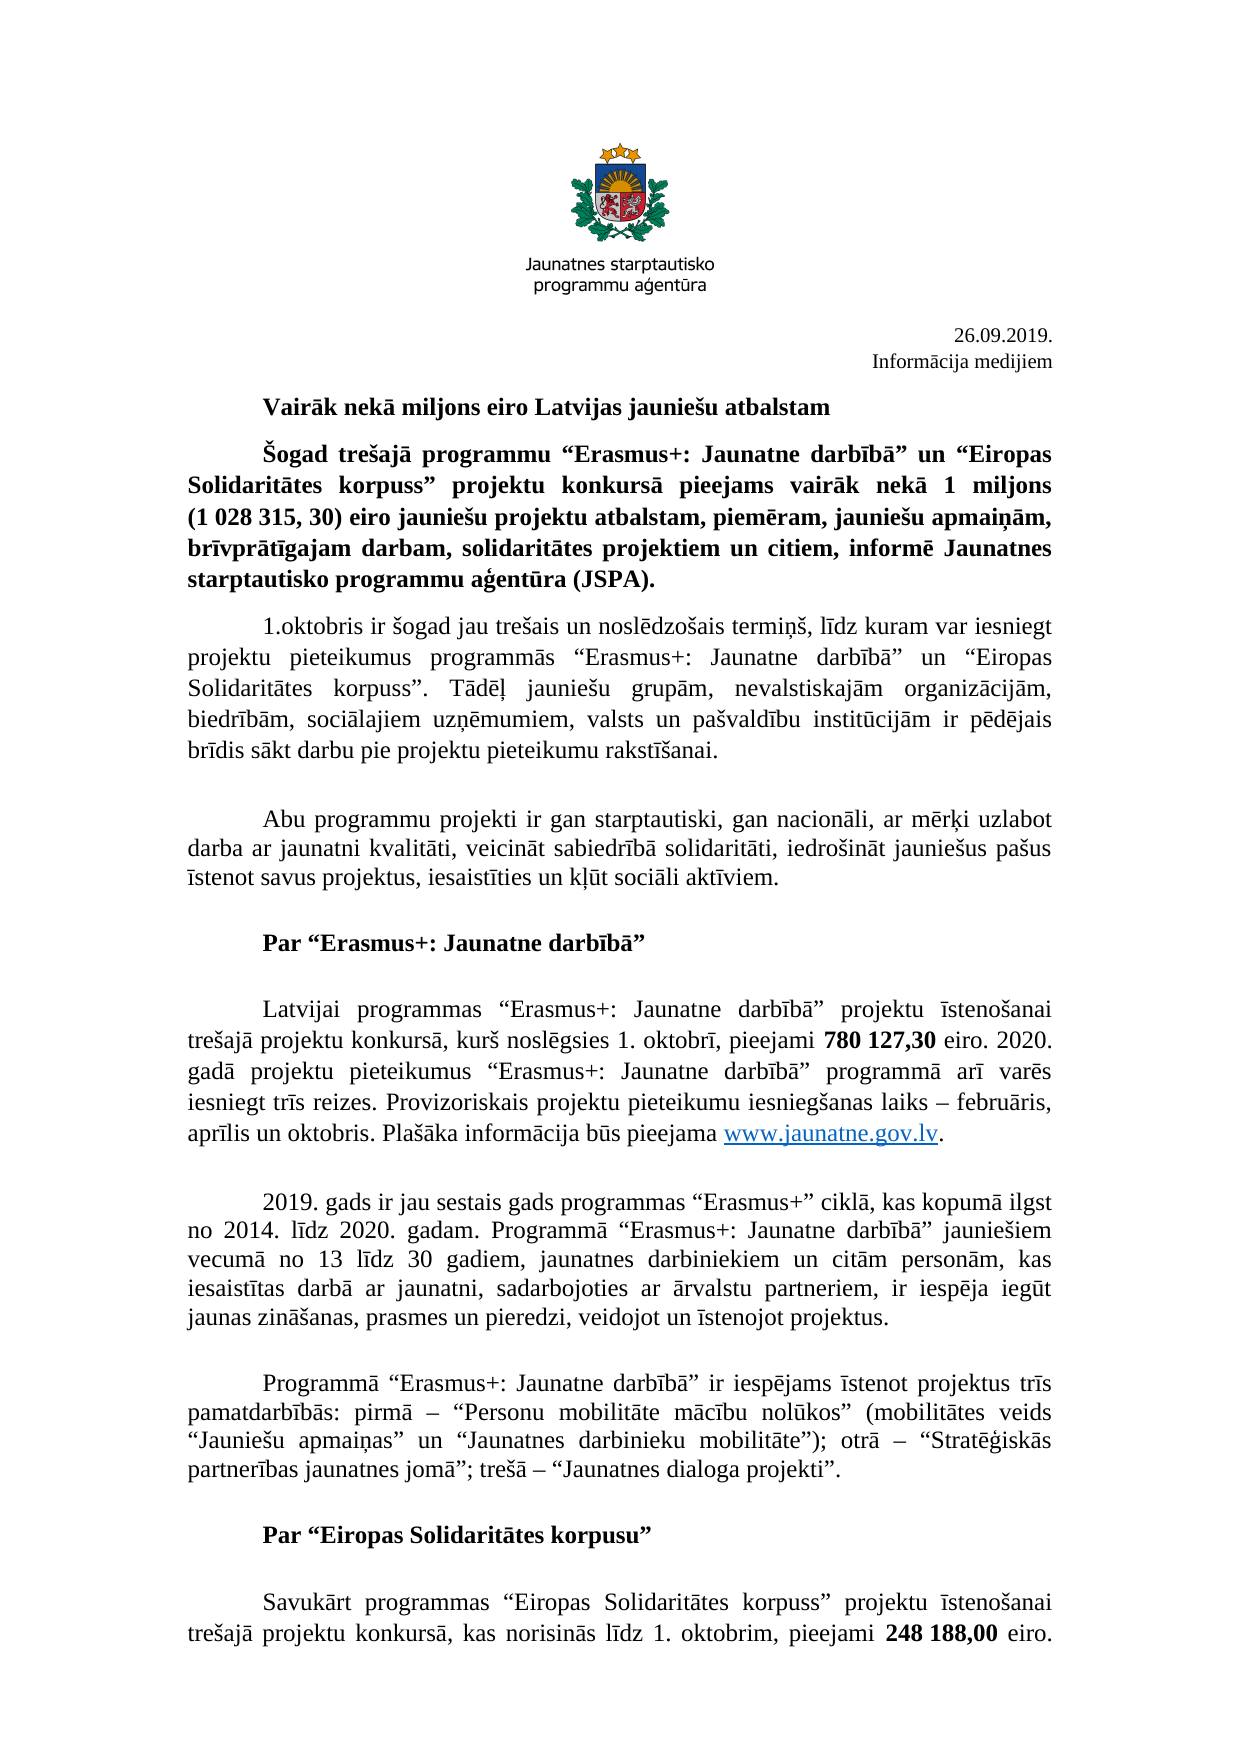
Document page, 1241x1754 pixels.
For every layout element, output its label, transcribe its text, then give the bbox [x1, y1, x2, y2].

text Par “Eiropas Solidaritātes korpusu” [187, 1521, 1053, 1549]
text 26.09.2019. Informācija medijiem [187, 323, 1053, 373]
text 1.oktobris ir šogad jau trešais un noslēdzošais termiņš, līdz kuram var iesniegt projektu pieteikumus programmās “Erasmus+: Jaunatne darbībā” un “Eiropas Solidaritātes korpuss”. Tādēļ jauniešu grupām, nevalstiskajām organizācijām, biedrībām, sociālajiem uzņēmumiem, valsts un pašvaldību institūcijām ir pēdējais brīdis sākt darbu pie projektu pieteikumu rakstīšanai. [187, 611, 1053, 764]
text 2019. gads ir jau sestais gads programmas “Erasmus+” ciklā, kas kopumā ilgst no 2014. līdz 2020. gadam. Programmā “Erasmus+: Jaunatne darbībā” jauniešiem vecumā no 13 līdz 30 gadiem, jaunatnes darbiniekiem un citām personām, kas iesaistītas darbā ar jaunatni, sadarbojoties ar ārvalstu partneriem, ir iespēja iegūt jaunas zināšanas, prasmes un pieredzi, veidojot un īstenojot projektus. [187, 1187, 1053, 1331]
text Latvijai programmas “Erasmus+: Jaunatne darbībā” projektu īstenošanai trešajā projektu konkursā, kurš noslēgsies 1. oktobrī, pieejami 780 127,30 eiro. 2020. gadā projektu pieteikumus “Erasmus+: Jaunatne darbībā” programmā arī varēs iesniegt trīs reizes. Provizoriskais projektu pieteikumu iesniegšanas laiks – februāris, aprīlis un oktobris. Plašāka informācija būs pieejama www.jaunatne.gov.lv. [187, 994, 1053, 1147]
text Par “Erasmus+: Jaunatne darbībā” [187, 928, 1053, 957]
text Šogad trešajā programmu “Erasmus+: Jaunatne darbībā” un “Eiropas Solidaritātes korpuss” projektu konkursā pieejams vairāk nekā 1 miljons (1 028 315, 30) eiro jauniešu projektu atbalstam, piemēram, jauniešu apmaiņām, brīvprātīgajam darbam, solidaritātes projektiem un citiem, informē Jaunatnes starptautisko programmu aģentūra (JSPA). [187, 439, 1053, 592]
text Abu programmu projekti ir gan starptautiski, gan nacionāli, ar mērķi uzlabot darba ar jaunatni kvalitāti, veicināt sabiedrībā solidaritāti, iedrošināt jauniešus pašus īstenot savus projektus, iesaistīties un kļūt sociāli aktīviem. [187, 804, 1053, 890]
picture [495, 73, 745, 324]
text Vairāk nekā miljons eiro Latvijas jauniešu atbalstam [187, 392, 1053, 421]
text Programmā “Erasmus+: Jaunatne darbībā” ir iespējams īstenot projektus trīs pamatdarbībās: pirmā – “Personu mobilitāte mācību nolūkos” (mobilitātes veids “Jauniešu apmaiņas” un “Jaunatnes darbinieku mobilitāte”); otrā – “Stratēģiskās partnerības jaunatnes jomā”; trešā – “Jaunatnes dialoga projekti”. [187, 1368, 1053, 1483]
